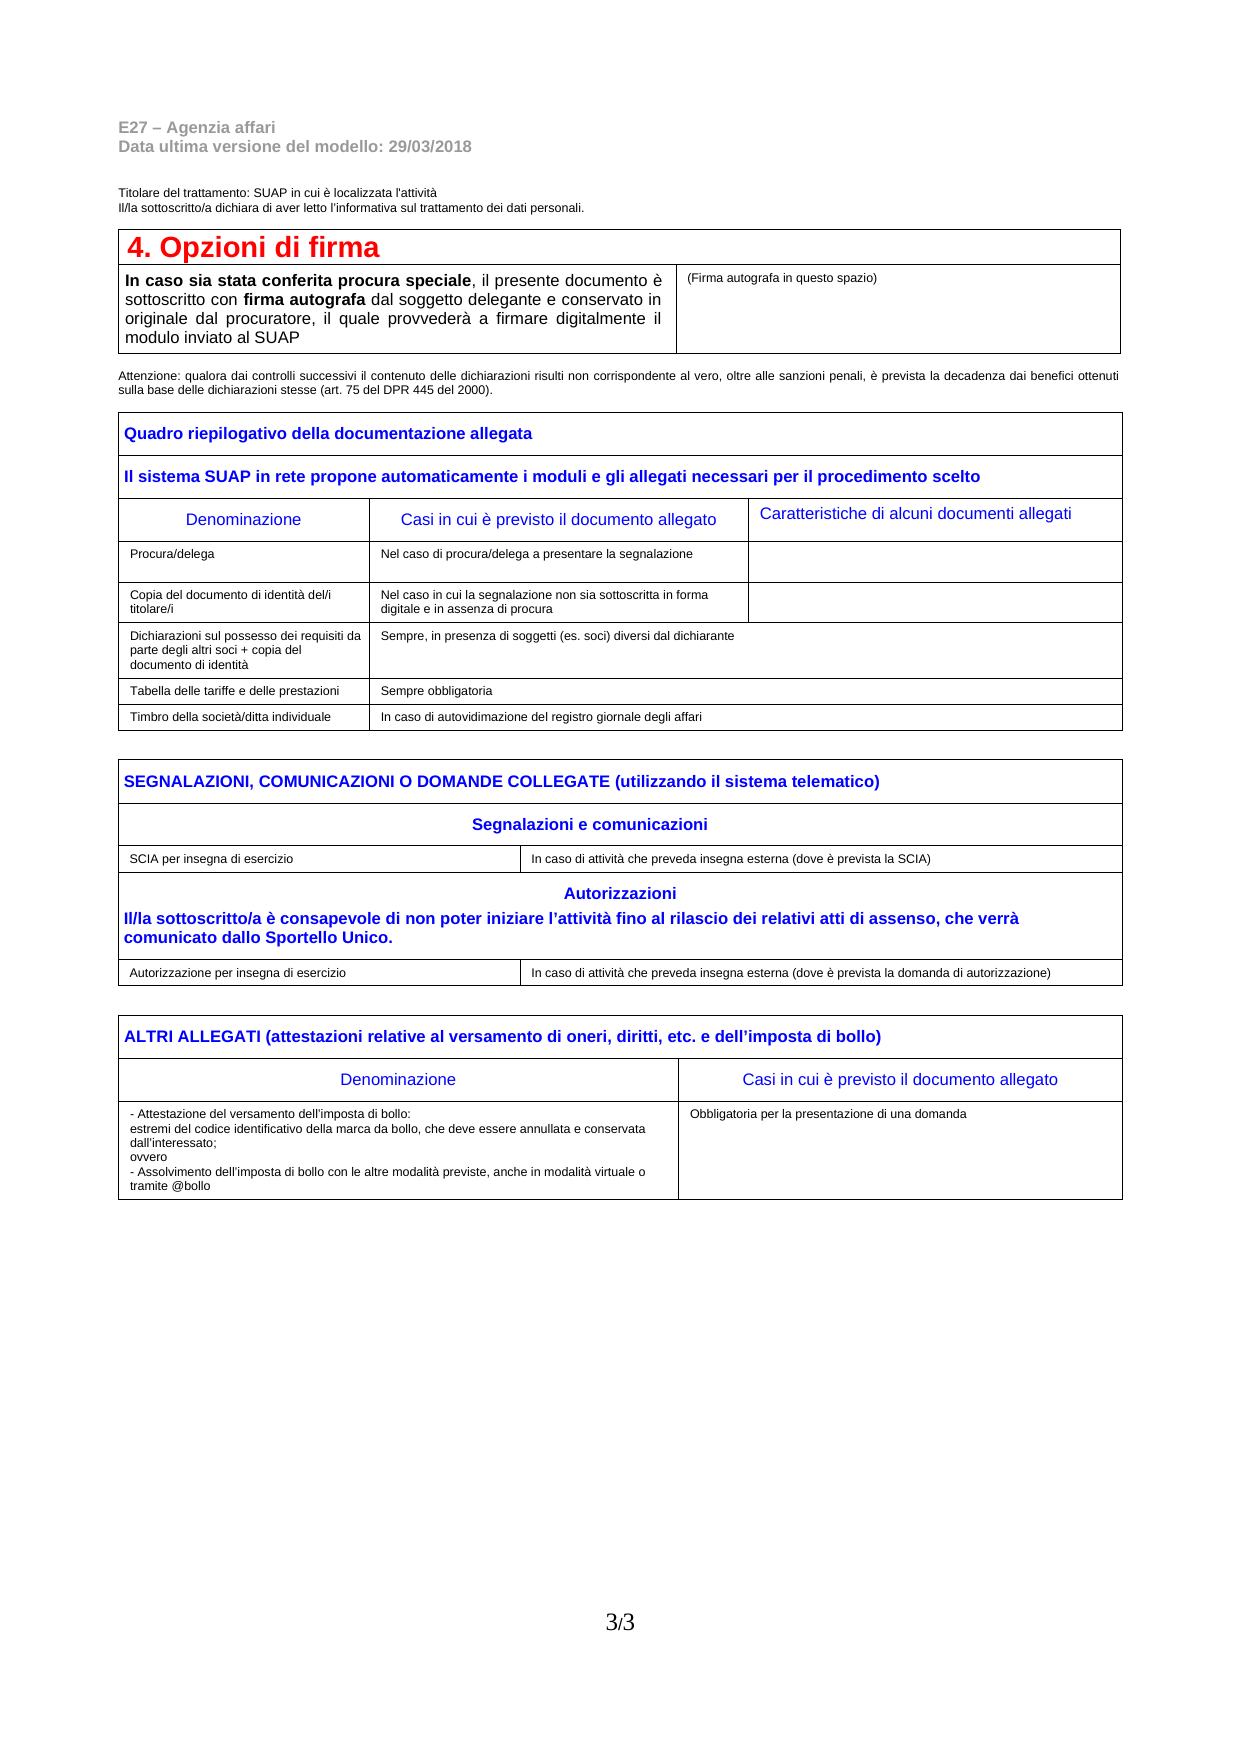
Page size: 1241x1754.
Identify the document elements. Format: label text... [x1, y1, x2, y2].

table_cell SCIA per insegna di esercizio [119, 846, 520, 872]
table_cell [749, 542, 1122, 582]
table_cell Segnalazioni e comunicazioni [119, 804, 1122, 845]
table_cell Copia del documento di identità del/i titolare/i [119, 583, 369, 622]
table_header Quadro riepilogativo della documentazione allegata [119, 413, 1122, 455]
table_header SEGNALAZIONI, COMUNICAZIONI O DOMANDE COLLEGATE (utilizzando il sistema telematico) [119, 760, 1122, 802]
table_cell Denominazione [119, 499, 369, 541]
table_cell Caratteristiche di alcuni documenti allegati [749, 499, 1122, 541]
text Attenzione: qualora dai controlli successivi il contenuto delle dichiarazioni risulti non corrispondente al vero, oltre alle sanzioni penali, è prevista la decadenza dai benefici ottenuti sulla base delle dichiarazioni stesse (art. 75 del DPR 445 del 2000). [118, 369, 1122, 397]
table_cell In caso di attività che preveda insegna esterna (dove è prevista la domanda di autorizzazione) [521, 960, 1122, 985]
table_cell Sempre, in presenza di soggetti (es. soci) diversi dal dichiarante [370, 623, 1122, 677]
table_header ALTRI ALLEGATI (attestazioni relative al versamento di oneri, diritti, etc. e dell’imposta di bollo) [119, 1016, 1122, 1058]
table_cell Il sistema SUAP in rete propone automaticamente i moduli e gli allegati necessari per il procedimento scelto [119, 456, 1122, 498]
table_cell (Firma autografa in questo spazio) [677, 265, 1120, 353]
table_cell Timbro della società/ditta individuale [119, 705, 369, 730]
table_cell Nel caso in cui la segnalazione non sia sottoscritta in forma digitale e in assenza di procura [370, 583, 748, 622]
table_cell Autorizzazione per insegna di esercizio [119, 960, 520, 985]
table_cell Autorizzazioni Il/la sottoscritto/a è consapevole di non poter iniziare l’attività fino al rilascio dei relativi atti di assenso, che verrà comunicato dallo Sportello Unico. [119, 873, 1122, 959]
table_cell Casi in cui è previsto il documento allegato [370, 499, 748, 541]
text Titolare del trattamento: SUAP in cui è localizzata l'attività [118, 186, 1122, 200]
table_cell Tabella delle tariffe e delle prestazioni [119, 679, 369, 704]
table_cell In caso sia stata conferita procura speciale, il presente documento è sottoscritto con firma autografa dal soggetto delegante e conservato in originale dal procuratore, il quale provvederà a firmare digitalmente il modulo inviato al SUAP [119, 265, 676, 353]
text Il/la sottoscritto/a dichiara di aver letto l’informativa sul trattamento dei dati personali. [118, 200, 1122, 215]
table_cell [749, 583, 1122, 622]
table_cell - Attestazione del versamento dell’imposta di bollo: estremi del codice identificativo della marca da bollo, che deve essere annullata e conservata dall’interessato; ovvero - Assolvimento dell’imposta di bollo con le altre modalità previste, anche in modalità virtuale o tramite @bollo [119, 1102, 678, 1199]
table_header 4. Opzioni di firma [119, 230, 1120, 264]
table_cell Sempre obbligatoria [370, 679, 1122, 704]
table_cell In caso di autovidimazione del registro giornale degli affari [370, 705, 1122, 730]
table_cell Dichiarazioni sul possesso dei requisiti da parte degli altri soci + copia del documento di identità [119, 623, 369, 677]
table_cell In caso di attività che preveda insegna esterna (dove è prevista la SCIA) [521, 846, 1122, 872]
table_cell Obbligatoria per la presentazione di una domanda [679, 1102, 1122, 1199]
table_cell Denominazione [119, 1059, 678, 1101]
table_cell Nel caso di procura/delega a presentare la segnalazione [370, 542, 748, 582]
table_cell Casi in cui è previsto il documento allegato [679, 1059, 1122, 1101]
table_cell Procura/delega [119, 542, 369, 582]
